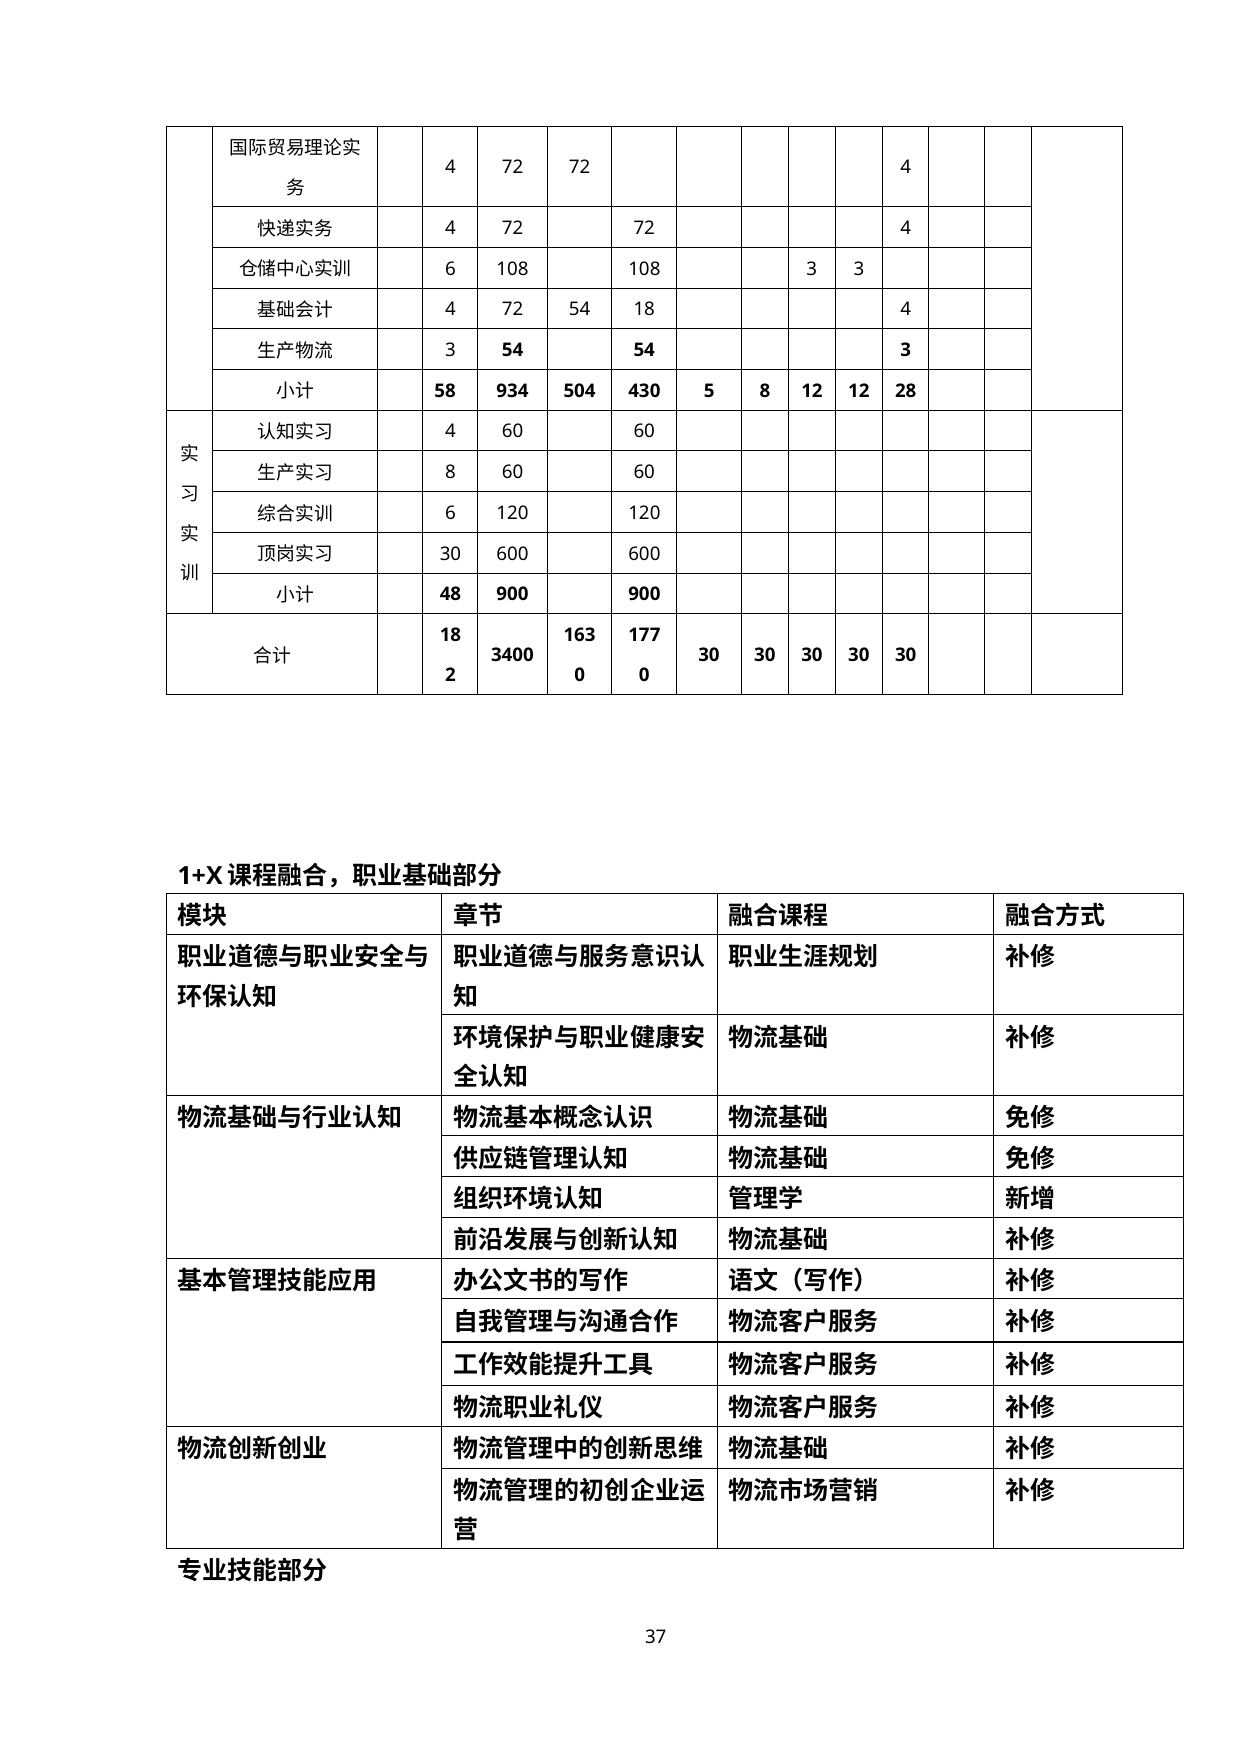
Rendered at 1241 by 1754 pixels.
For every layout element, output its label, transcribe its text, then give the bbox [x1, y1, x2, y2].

table_cell 物流管理的初创企业运营 [442, 1469, 717, 1548]
table_header 融合课程 [718, 894, 993, 934]
table_cell 1770 [612, 614, 676, 694]
table_cell 120 [478, 492, 547, 532]
table_cell [836, 289, 882, 328]
table_cell 免修 [994, 1136, 1183, 1176]
table_cell [742, 207, 788, 247]
table_cell 物流客户服务 [718, 1343, 993, 1385]
table_cell 30 [883, 614, 928, 694]
table_cell [378, 451, 422, 491]
table_cell 934 [478, 370, 547, 409]
table_cell [789, 451, 835, 491]
table_cell [789, 207, 835, 247]
table_cell [883, 533, 928, 572]
table_cell 国际贸易理论实务 [213, 127, 377, 206]
table_cell [929, 127, 984, 206]
table_cell 补修 [994, 1469, 1183, 1548]
table_cell [985, 451, 1031, 491]
table_cell [378, 127, 422, 206]
table_cell 12 [836, 370, 882, 409]
table_cell [378, 207, 422, 247]
table_cell 12 [789, 370, 835, 409]
table_cell [378, 248, 422, 287]
table_cell 182 [423, 614, 477, 694]
table_cell 补修 [994, 1343, 1183, 1385]
table_cell [789, 289, 835, 328]
table_cell 4 [423, 127, 477, 206]
table_cell [836, 451, 882, 491]
table_cell [985, 533, 1031, 572]
table_cell 108 [478, 248, 547, 287]
table_cell 28 [883, 370, 928, 409]
table_cell [789, 411, 835, 450]
table_cell 120 [612, 492, 676, 532]
table_cell [742, 329, 788, 369]
table_cell [985, 411, 1031, 450]
table_cell [378, 614, 422, 694]
table_cell 72 [478, 289, 547, 328]
table_cell 环境保护与职业健康安全认知 [442, 1015, 717, 1095]
table_cell [677, 127, 741, 206]
table_cell 6 [423, 492, 477, 532]
text 1+X课程融合，职业基础部分 [177, 853, 1134, 893]
table_cell 4 [423, 289, 477, 328]
table_cell [789, 533, 835, 572]
table_cell 54 [612, 329, 676, 369]
table_cell 6 [423, 248, 477, 287]
table_cell 基础会计 [213, 289, 377, 328]
table_cell 30 [677, 614, 741, 694]
table_cell 仓储中心实训 [213, 248, 377, 287]
table_cell 30 [836, 614, 882, 694]
table_cell 72 [548, 127, 611, 206]
table_cell 30 [423, 533, 477, 572]
table_cell 合计 [167, 614, 377, 694]
table_cell [677, 289, 741, 328]
table_cell 108 [612, 248, 676, 287]
table_cell 4 [423, 207, 477, 247]
table_cell [548, 492, 611, 532]
table_cell 5 [677, 370, 741, 409]
table_cell [929, 451, 984, 491]
table_cell 综合实训 [213, 492, 377, 532]
table_cell 3 [836, 248, 882, 287]
table_cell [985, 289, 1031, 328]
table_cell 600 [478, 533, 547, 572]
table_cell 60 [612, 451, 676, 491]
table_cell [742, 127, 788, 206]
table_cell 前沿发展与创新认知 [442, 1218, 717, 1258]
table_cell [742, 492, 788, 532]
table_cell 物流客户服务 [718, 1386, 993, 1426]
table_cell [742, 248, 788, 287]
table_cell [677, 451, 741, 491]
table_cell 补修 [994, 1299, 1183, 1341]
table_cell [929, 248, 984, 287]
table_cell [883, 451, 928, 491]
table_cell [883, 574, 928, 613]
table_cell 60 [478, 411, 547, 450]
table_cell 管理学 [718, 1177, 993, 1217]
table_cell [1032, 411, 1122, 613]
table_cell [548, 248, 611, 287]
table_cell 900 [612, 574, 676, 613]
table_cell 1630 [548, 614, 611, 694]
table_cell [612, 127, 676, 206]
table_cell [836, 411, 882, 450]
table_header 融合方式 [994, 894, 1183, 934]
table_cell [677, 574, 741, 613]
table_cell 顶岗实习 [213, 533, 377, 572]
table_cell [789, 492, 835, 532]
table_cell [378, 411, 422, 450]
table_cell [985, 614, 1031, 694]
table_cell [677, 248, 741, 287]
table_cell [985, 329, 1031, 369]
table_cell 补修 [994, 1218, 1183, 1258]
table_cell 物流创新创业 [167, 1427, 441, 1548]
table_header 章节 [442, 894, 717, 934]
table_cell 物流客户服务 [718, 1299, 993, 1341]
table_cell 58 [423, 370, 477, 409]
table_cell 基本管理技能应用 [167, 1259, 441, 1426]
table_cell 办公文书的写作 [442, 1259, 717, 1298]
table_cell 补修 [994, 1427, 1183, 1468]
table_cell 职业生涯规划 [718, 935, 993, 1014]
table_cell [883, 492, 928, 532]
table_cell [836, 207, 882, 247]
table_cell 8 [742, 370, 788, 409]
table_cell 54 [478, 329, 547, 369]
table_cell 4 [423, 411, 477, 450]
table_cell 生产实习 [213, 451, 377, 491]
text 专业技能部分 [177, 1549, 1134, 1589]
table_cell [677, 411, 741, 450]
table_cell 小计 [213, 370, 377, 409]
table_cell [378, 329, 422, 369]
table_cell 快递实务 [213, 207, 377, 247]
table_cell 48 [423, 574, 477, 613]
table_cell 工作效能提升工具 [442, 1343, 717, 1385]
table_cell 小计 [213, 574, 377, 613]
table_cell [985, 574, 1031, 613]
table_cell [985, 370, 1031, 409]
table_cell 72 [478, 127, 547, 206]
table_cell 4 [883, 289, 928, 328]
table_cell [929, 574, 984, 613]
table_cell 补修 [994, 1259, 1183, 1298]
table_cell 物流基础与行业认知 [167, 1096, 441, 1258]
table_cell 物流基础 [718, 1136, 993, 1176]
table_cell [929, 533, 984, 572]
table_cell 72 [612, 207, 676, 247]
table_cell [548, 329, 611, 369]
table_cell [1032, 614, 1122, 694]
table_cell 60 [478, 451, 547, 491]
table_cell 补修 [994, 1015, 1183, 1095]
table_cell 供应链管理认知 [442, 1136, 717, 1176]
table_cell 3 [423, 329, 477, 369]
table_cell [677, 207, 741, 247]
table_cell [378, 289, 422, 328]
table_cell [742, 289, 788, 328]
table_cell [836, 492, 882, 532]
table_cell 60 [612, 411, 676, 450]
table_cell [929, 411, 984, 450]
table_cell [378, 370, 422, 409]
table_cell 物流市场营销 [718, 1469, 993, 1548]
table_cell 物流职业礼仪 [442, 1386, 717, 1426]
table_cell [548, 451, 611, 491]
table_cell [929, 329, 984, 369]
table_cell [929, 289, 984, 328]
table_cell 生产物流 [213, 329, 377, 369]
table_cell [742, 574, 788, 613]
table_cell [883, 411, 928, 450]
table_cell [677, 492, 741, 532]
table_cell 4 [883, 127, 928, 206]
table_cell 30 [789, 614, 835, 694]
table_cell 物流基础 [718, 1218, 993, 1258]
table_cell 职业道德与职业安全与环保认知 [167, 935, 441, 1095]
table_cell [929, 492, 984, 532]
table_cell 物流基础 [718, 1015, 993, 1095]
table_cell [836, 574, 882, 613]
table_cell [548, 574, 611, 613]
table_cell 实习实训 [167, 411, 212, 613]
table_cell 430 [612, 370, 676, 409]
table_cell [677, 329, 741, 369]
table_cell [836, 533, 882, 572]
table_cell [985, 127, 1031, 206]
table_cell 4 [883, 207, 928, 247]
table_cell [985, 207, 1031, 247]
table_cell [929, 370, 984, 409]
table_cell 600 [612, 533, 676, 572]
table_cell 54 [548, 289, 611, 328]
table_cell [789, 127, 835, 206]
table_cell [742, 533, 788, 572]
table_cell [548, 411, 611, 450]
table_cell [378, 492, 422, 532]
table_cell [985, 248, 1031, 287]
table_cell 3 [789, 248, 835, 287]
table_cell [836, 329, 882, 369]
table_cell 物流基础 [718, 1096, 993, 1135]
table_cell 新增 [994, 1177, 1183, 1217]
table_cell 18 [612, 289, 676, 328]
table_cell 3 [883, 329, 928, 369]
table_cell 物流基本概念认识 [442, 1096, 717, 1135]
table_cell [378, 533, 422, 572]
table_cell 504 [548, 370, 611, 409]
table_cell 72 [478, 207, 547, 247]
table_cell 语文（写作） [718, 1259, 993, 1298]
table_cell 物流管理中的创新思维 [442, 1427, 717, 1468]
table_cell 900 [478, 574, 547, 613]
table_cell [789, 329, 835, 369]
table_cell 职业道德与服务意识认知 [442, 935, 717, 1014]
table_cell [378, 574, 422, 613]
table_cell [985, 492, 1031, 532]
table_cell 3400 [478, 614, 547, 694]
table_cell [548, 533, 611, 572]
table_cell 认知实习 [213, 411, 377, 450]
table_header 模块 [167, 894, 441, 934]
table_cell 8 [423, 451, 477, 491]
table_cell [929, 614, 984, 694]
table_cell [742, 451, 788, 491]
table_cell [836, 127, 882, 206]
table_cell 组织环境认知 [442, 1177, 717, 1217]
table_cell 补修 [994, 935, 1183, 1014]
table_cell [789, 574, 835, 613]
table_cell [929, 207, 984, 247]
table_cell 自我管理与沟通合作 [442, 1299, 717, 1341]
table_cell [677, 533, 741, 572]
table_cell [548, 207, 611, 247]
table_cell 免修 [994, 1096, 1183, 1135]
table_cell 30 [742, 614, 788, 694]
table_cell [883, 248, 928, 287]
table_cell 物流基础 [718, 1427, 993, 1468]
table_cell 补修 [994, 1386, 1183, 1426]
table_cell [742, 411, 788, 450]
